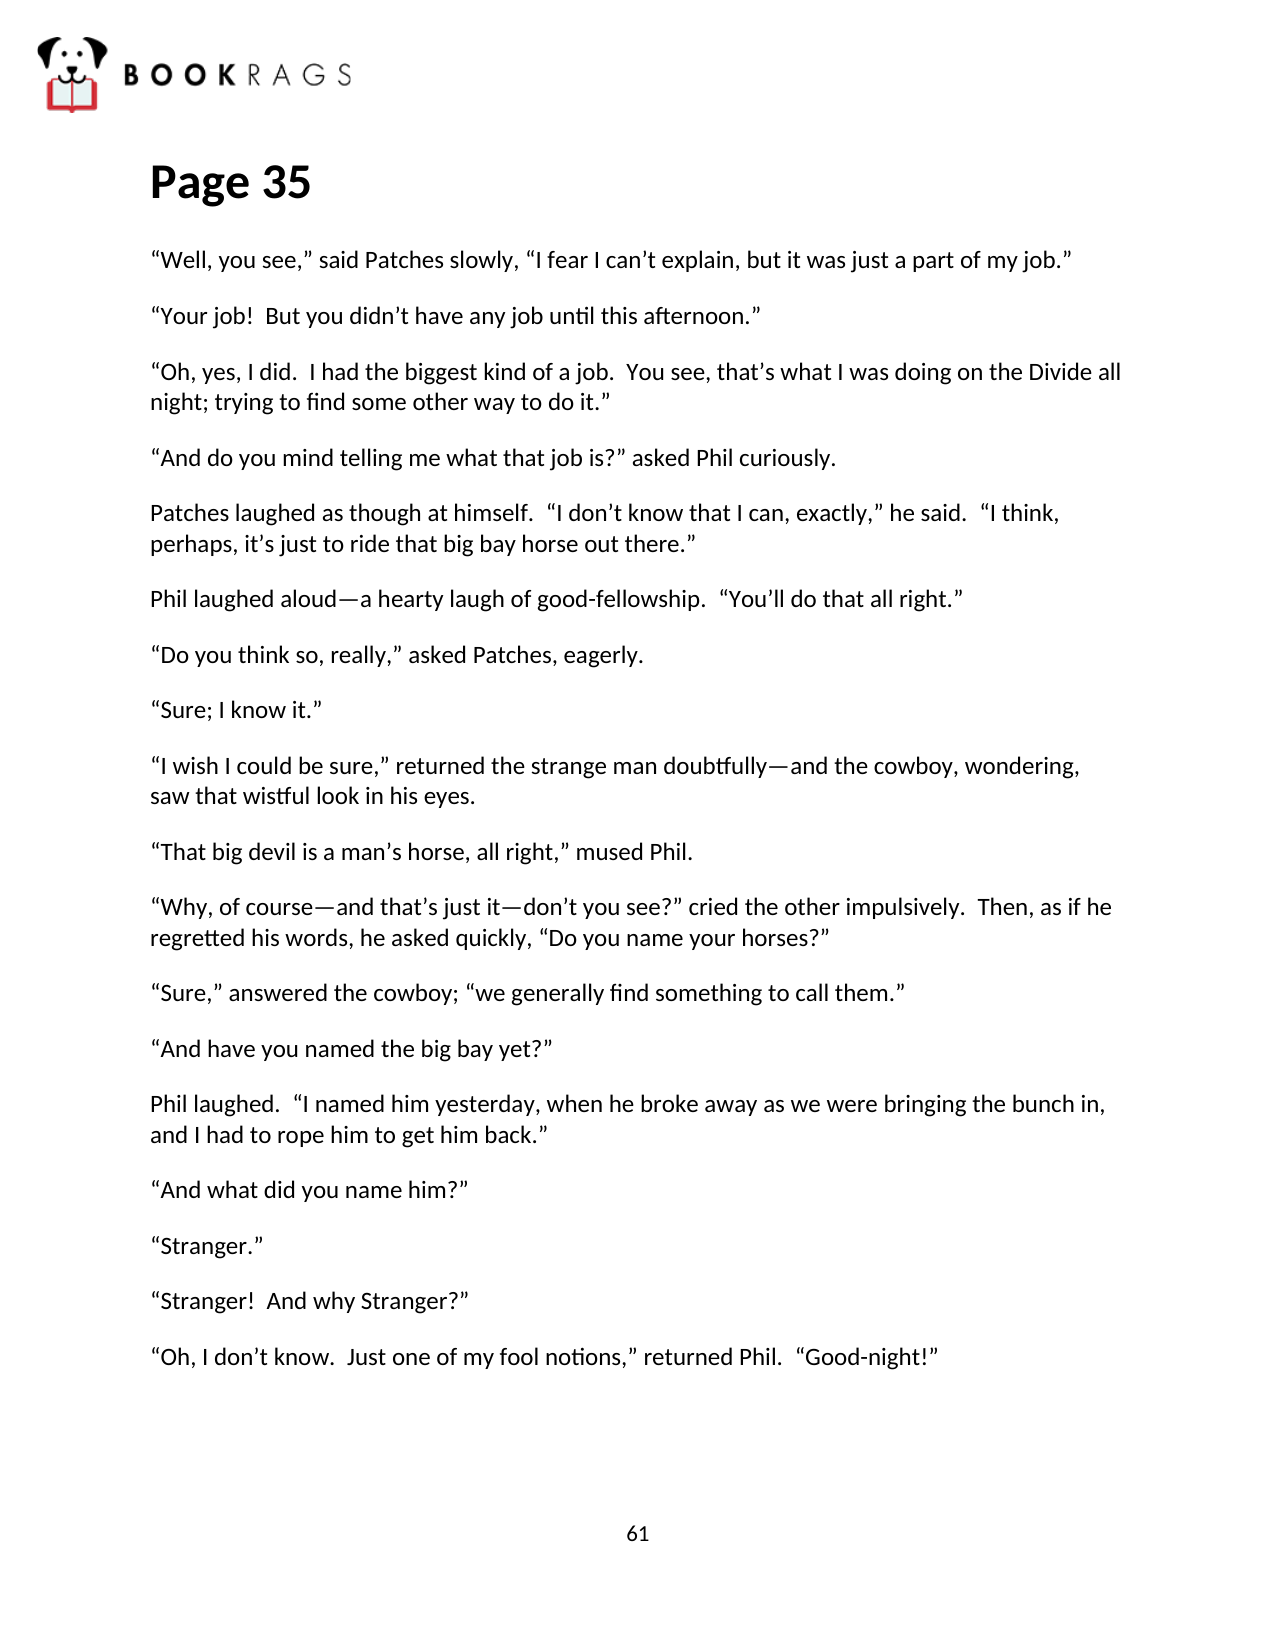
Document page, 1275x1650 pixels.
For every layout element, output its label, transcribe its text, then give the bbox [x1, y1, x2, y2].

text “Sure,” answered the cowboy; “we generally find something to call them.” [150, 977, 1125, 1008]
text Page 35 [150, 150, 1125, 211]
text Patches laughed as though at himself. “I don’t know that I can, exactly,” he said. “I think, perhaps, it’s just to ride that big bay horse out there.” [150, 497, 1125, 558]
text “I wish I could be sure,” returned the strange man doubtfully—­and the cowboy, wondering, saw that wistful look in his eyes. [150, 750, 1125, 811]
text “Oh, yes, I did. I had the biggest kind of a job. You see, that’s what I was doing on the Divide all night; trying to find some other way to do it.” [150, 356, 1125, 417]
text “And what did you name him?” [150, 1174, 1125, 1205]
picture [37, 37, 351, 113]
text “Stranger.” [150, 1230, 1125, 1261]
text “Your job! But you didn’t have any job until this afternoon.” [150, 300, 1125, 331]
text “Do you think so, really,” asked Patches, eagerly. [150, 639, 1125, 669]
text Phil laughed aloud—­a hearty laugh of good-fellowship. “You’ll do that all right.” [150, 583, 1125, 614]
text “Sure; I know it.” [150, 694, 1125, 725]
text “Oh, I don’t know. Just one of my fool notions,” returned Phil. “Good-night!” [150, 1341, 1125, 1372]
text “Well, you see,” said Patches slowly, “I fear I can’t explain, but it was just a part of my job.” [150, 244, 1125, 275]
text “That big devil is a man’s horse, all right,” mused Phil. [150, 836, 1125, 866]
text “And have you named the big bay yet?” [150, 1033, 1125, 1063]
text “Why, of course—­and that’s just it—­don’t you see?” cried the other impulsively. Then, as if he regretted his words, he asked quickly, “Do you name your horses?” [150, 891, 1125, 952]
text Phil laughed. “I named him yesterday, when he broke away as we were bringing the bunch in, and I had to rope him to get him back.” [150, 1088, 1125, 1149]
text “Stranger! And why Stranger?” [150, 1286, 1125, 1316]
text “And do you mind telling me what that job is?” asked Phil curiously. [150, 442, 1125, 472]
